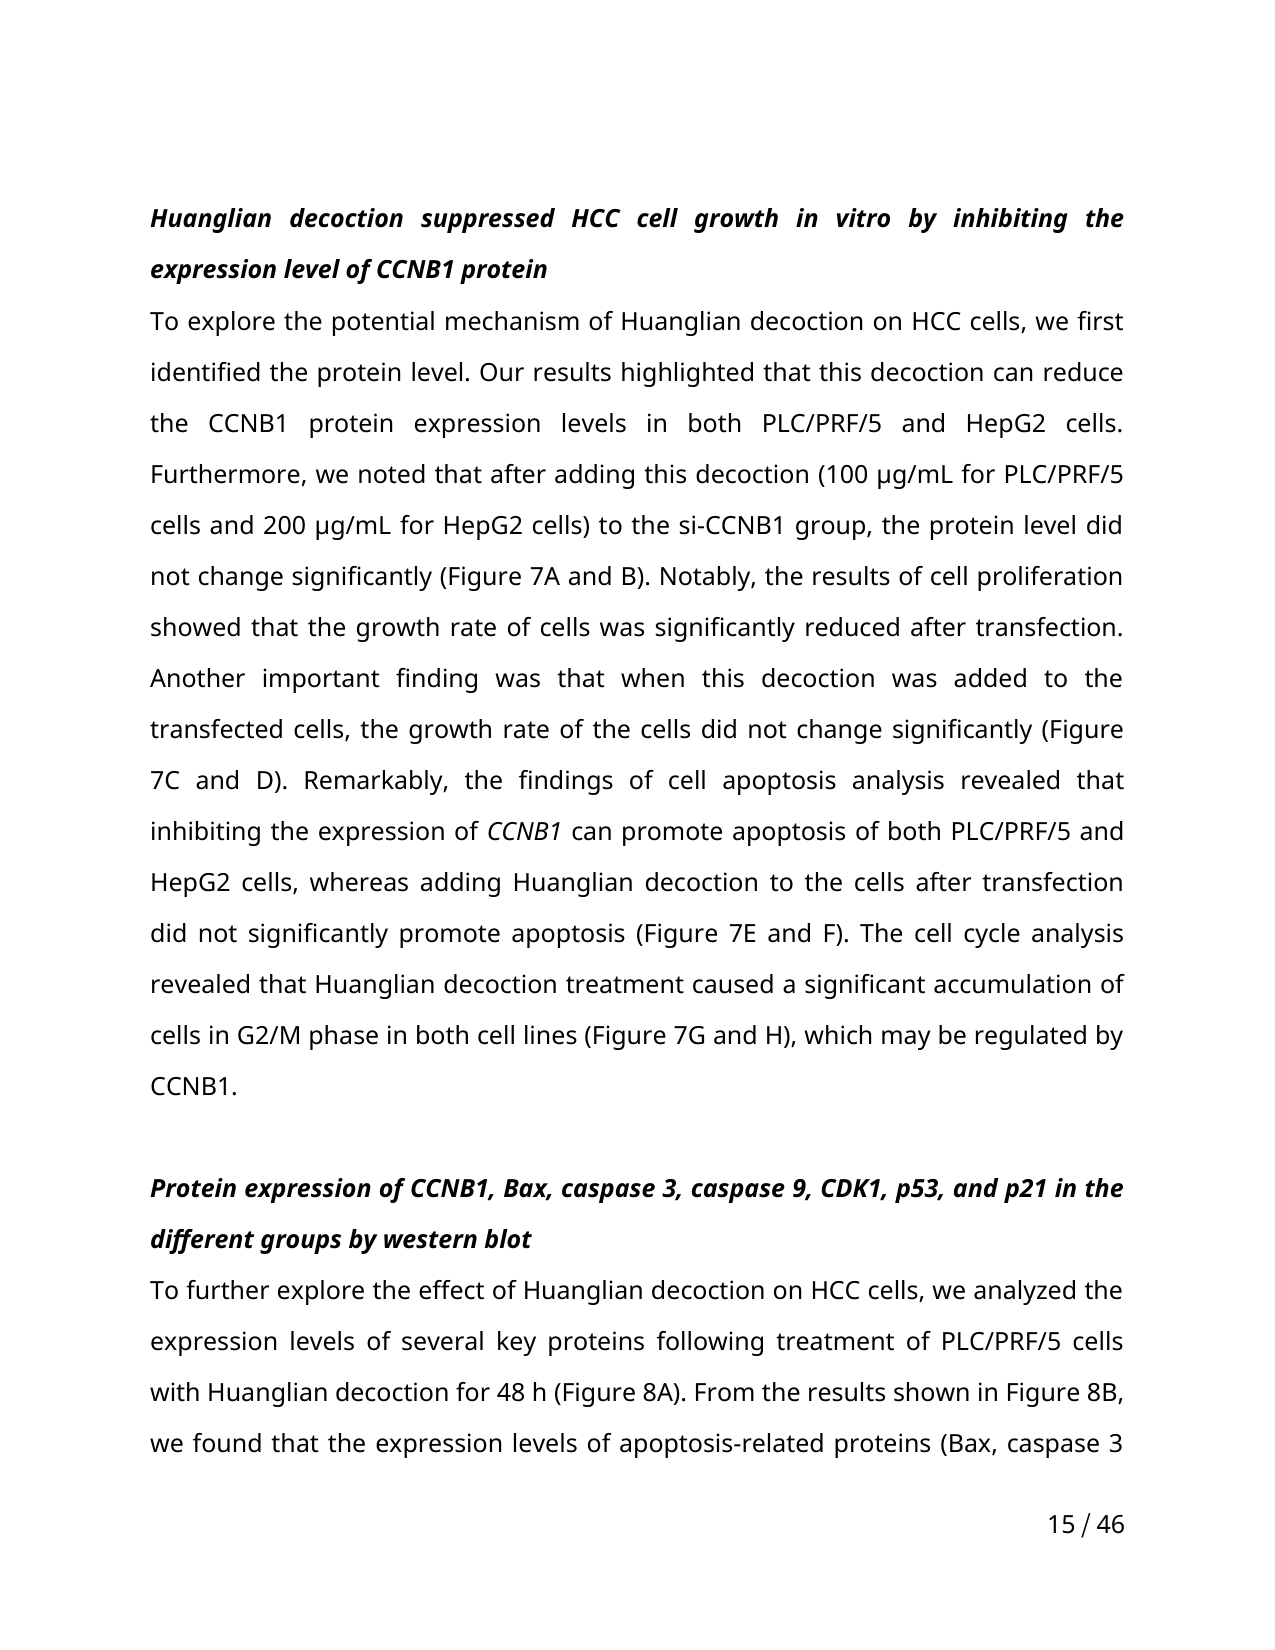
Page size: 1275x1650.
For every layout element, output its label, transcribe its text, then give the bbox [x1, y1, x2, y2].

text Protein expression of CCNB1, Bax, caspase 3, caspase 9, CDK1, p53, and p21 in the different groups by western blot [150, 1171, 1125, 1256]
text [150, 1273, 1125, 1460]
text To explore the potential mechanism of Huanglian decoction on HCC cells, we first identified the protein level. Our results highlighted that this decoction can reduce the CCNB1 protein expression levels in both PLC/PRF/5 and HepG2 cells. Furthermore, we noted that after adding this decoction (100 μg/mL for PLC/PRF/5 cells and 200 μg/mL for HepG2 cells) to the si-CCNB1 group, the protein level did not change significantly (Figure 7A and B). Notably, the results of cell proliferation showed that the growth rate of cells was significantly reduced after transfection. Another important finding was that when this decoction was added to the transfected cells, the growth rate of the cells did not change significantly (Figure 7C and D). Remarkably, the findings of cell apoptosis analysis revealed that inhibiting the expression of CCNB1 can promote apoptosis of both PLC/PRF/5 and HepG2 cells, whereas adding Huanglian decoction to the cells after transfection did not significantly promote apoptosis (Figure 7E and F). The cell cycle analysis revealed that Huanglian decoction treatment caused a significant accumulation of cells in G2/M phase in both cell lines (Figure 7G and H), which may be regulated by CCNB1. [150, 303, 1125, 1103]
text Huanglian decoction suppressed HCC cell growth in vitro by inhibiting the expression level of CCNB1 protein [150, 201, 1125, 286]
